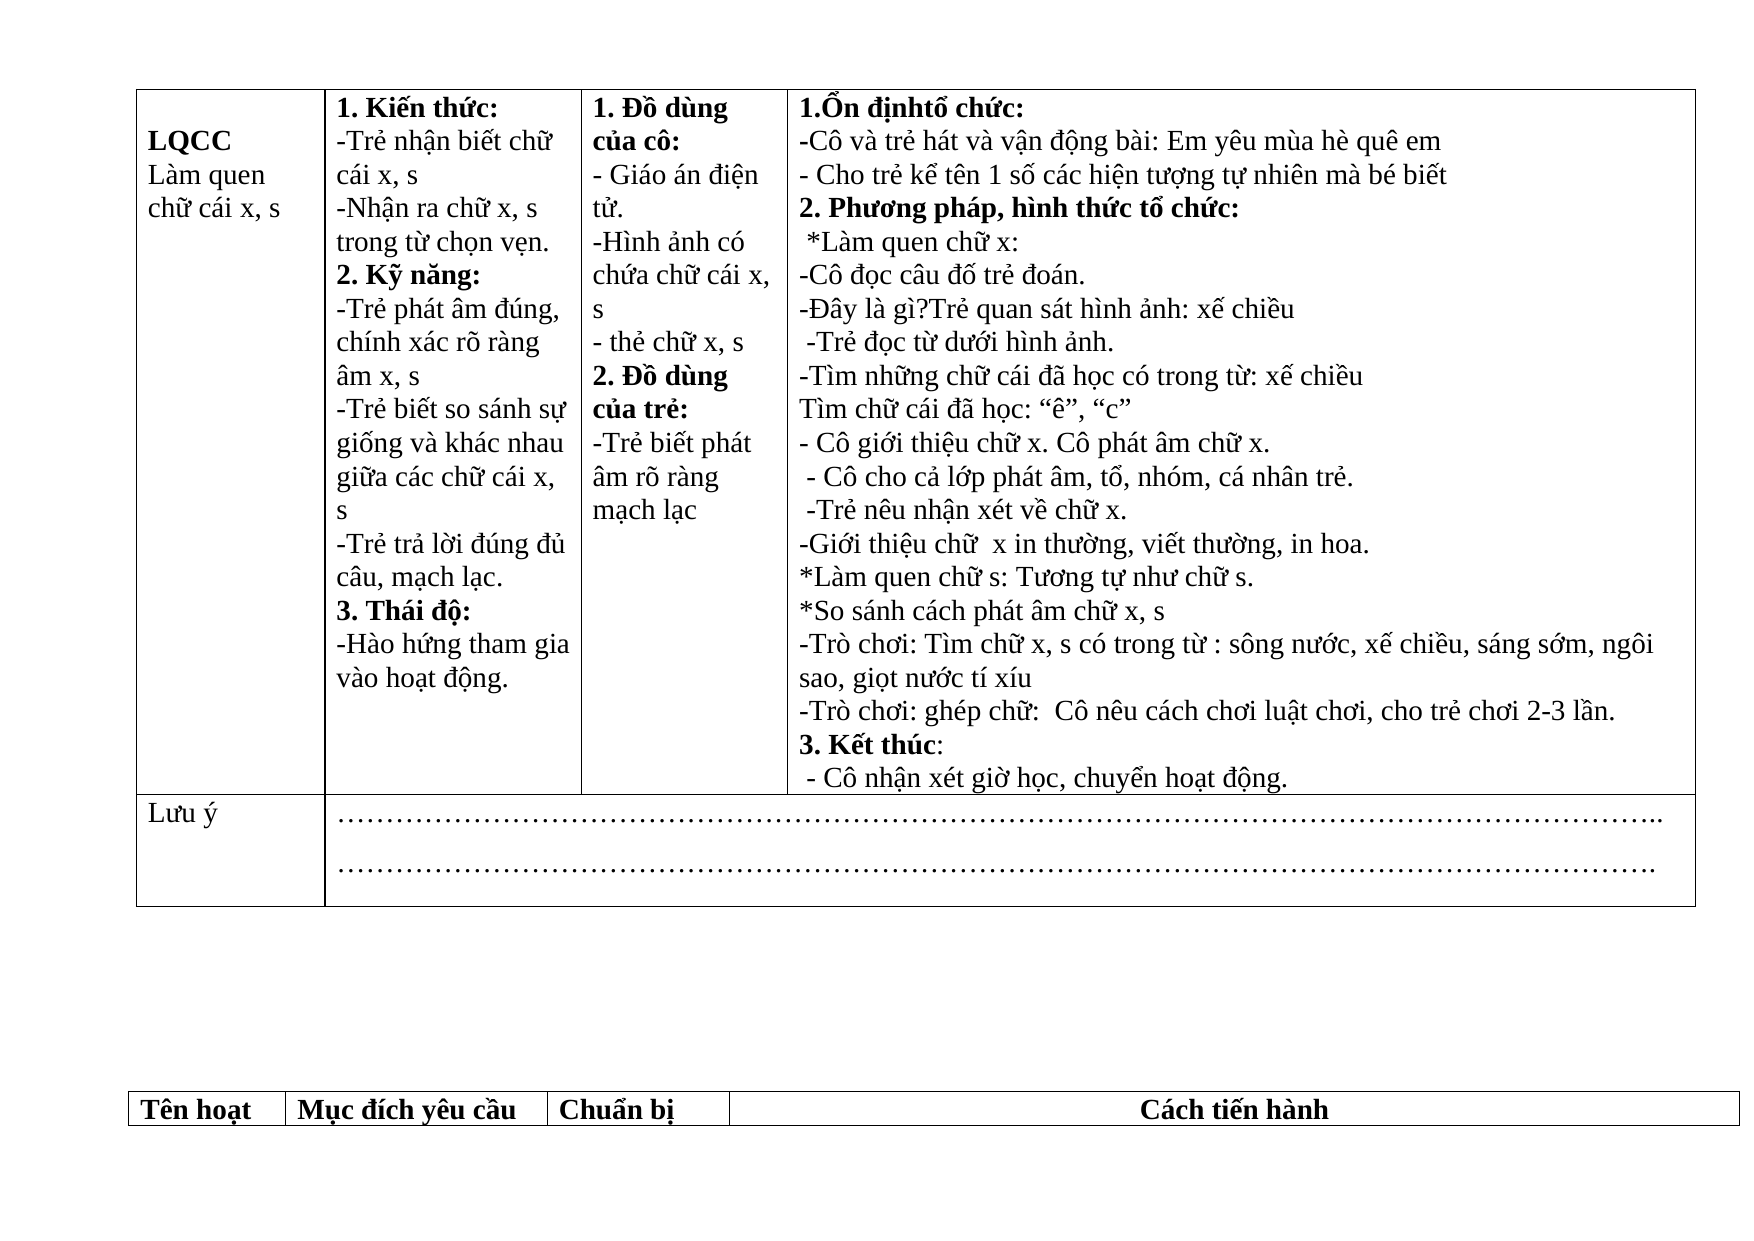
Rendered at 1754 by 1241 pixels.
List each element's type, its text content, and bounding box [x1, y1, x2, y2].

table_cell Lưu ý [137, 795, 324, 906]
table_header Chuẩn bị [548, 1092, 729, 1125]
table_cell 1. Đồ dùng của cô: - Giáo án điện tử. -Hình ảnh có chứa chữ cái x, s - thẻ chữ x, s 2. Đồ dùng của trẻ: -Trẻ biết phát âm rõ ràng mạch lạc [582, 90, 787, 794]
table_cell ……………………………………………………………………………………………………………………….. ………………………………………………………………………………………………………………………. [326, 795, 1695, 906]
table_header Cách tiến hành [730, 1092, 1739, 1125]
table_header Tên hoạt động học [129, 1092, 285, 1125]
table_header Mục đích yêu cầu [286, 1092, 547, 1125]
table_cell 1. Kiến thức: -Trẻ nhận biết chữ cái x, s -Nhận ra chữ x, s trong từ chọn vẹn. 2. Kỹ năng: -Trẻ phát âm đúng, chính xác rõ ràng âm x, s -Trẻ biết so sánh sự giống và khác nhau giữa các chữ cái x, s -Trẻ trả lời đúng đủ câu, mạch lạc. 3. Thái độ: -Hào hứng tham gia vào hoạt động. [326, 90, 581, 794]
table_cell LQCC Làm quen chữ cái x, s [137, 90, 324, 794]
table_cell 1.Ổn địnhtổ chức: -Cô và trẻ hát và vận động bài: Em yêu mùa hè quê em - Cho trẻ kể tên 1 số các hiện tượng tự nhiên mà bé biết 2. Phương pháp, hình thức tổ chức: *Làm quen chữ x: -Cô đọc câu đố trẻ đoán. -Đây là gì?Trẻ quan sát hình ảnh: xế chiều -Trẻ đọc từ dưới hình ảnh. -Tìm những chữ cái đã học có trong từ: xế chiều Tìm chữ cái đã học: “ê”, “c” - Cô giới thiệu chữ x. Cô phát âm chữ x. - Cô cho cả lớp phát âm, tổ, nhóm, cá nhân trẻ. -Trẻ nêu nhận xét về chữ x. -Giới thiệu chữ x in thường, viết thường, in hoa. *Làm quen chữ s: Tương tự như chữ s. *So sánh cách phát âm chữ x, s -Trò chơi: Tìm chữ x, s có trong từ : sông nước, xế chiều, sáng sớm, ngôi sao, giọt nước tí xíu -Trò chơi: ghép chữ: Cô nêu cách chơi luật chơi, cho trẻ chơi 2-3 lần. 3. Kết thúc: - Cô nhận xét giờ học, chuyển hoạt động. [788, 90, 1695, 794]
